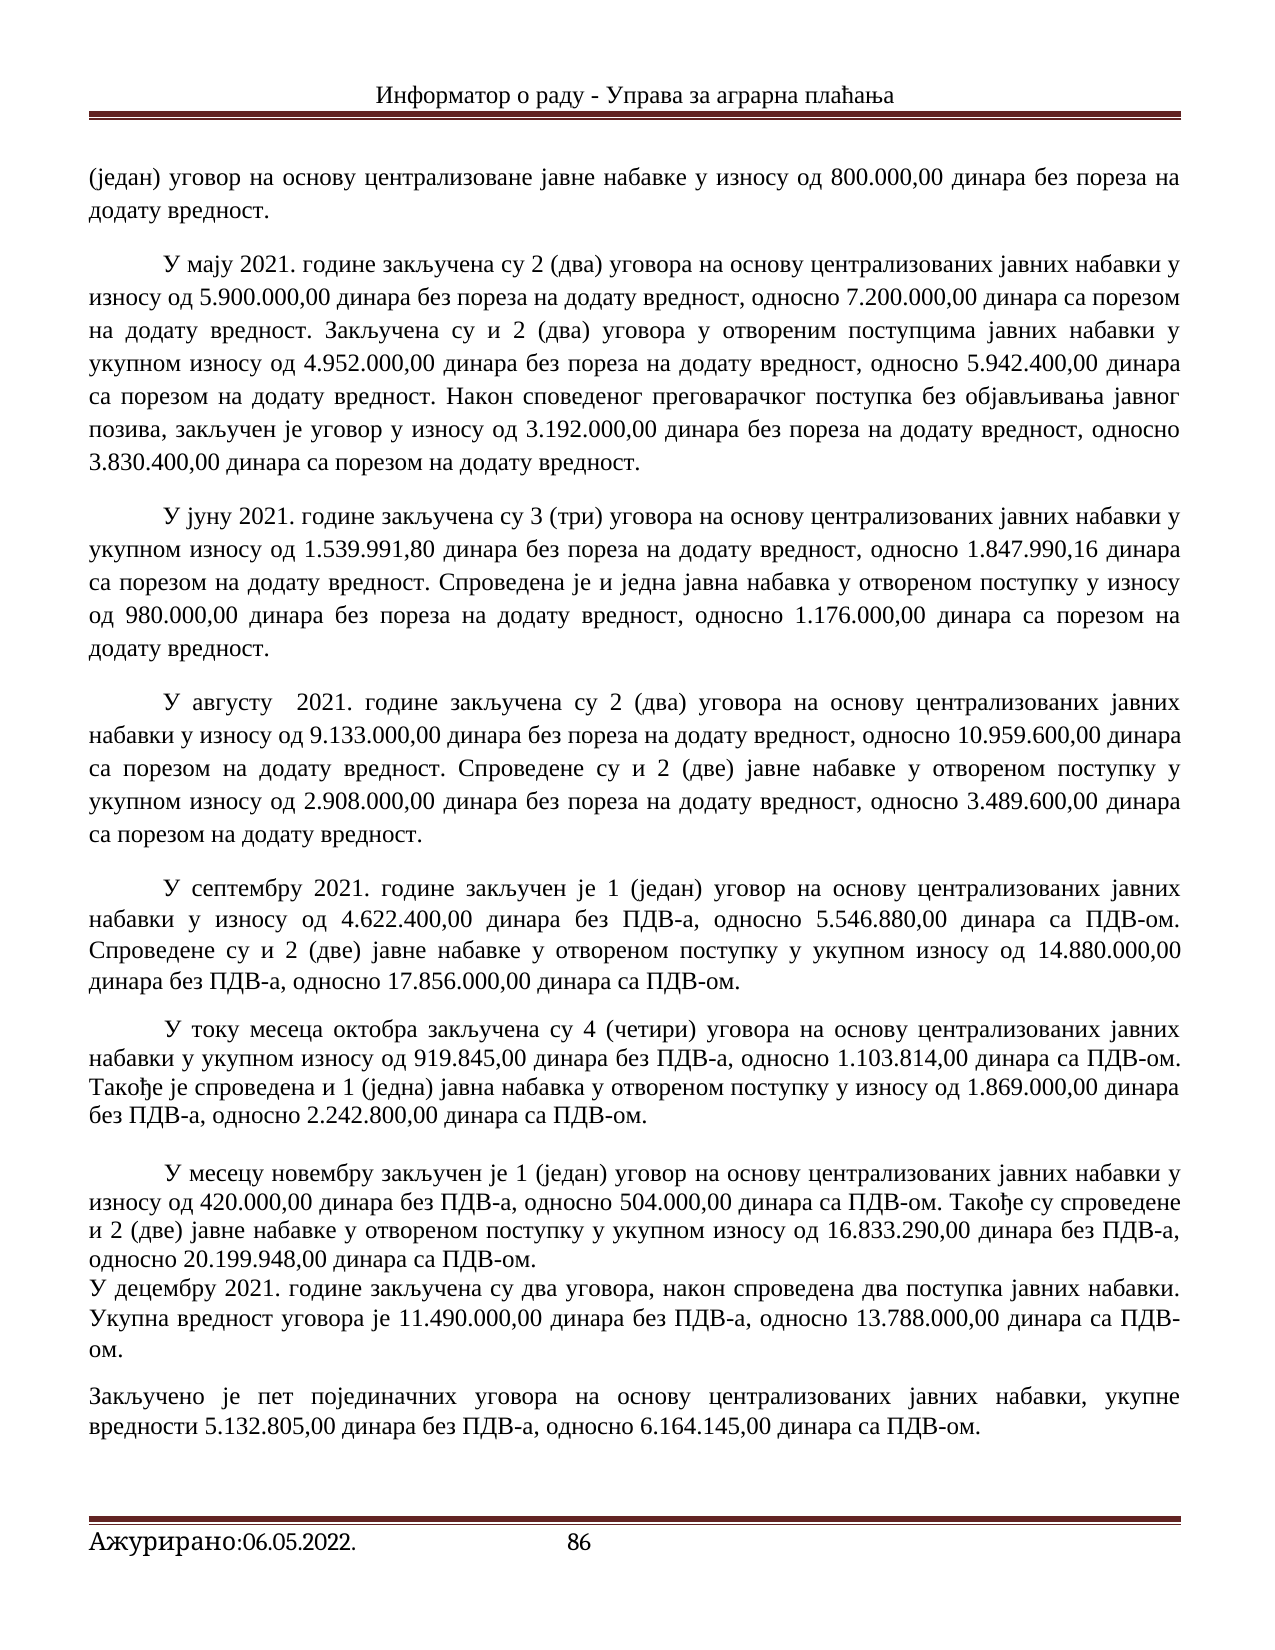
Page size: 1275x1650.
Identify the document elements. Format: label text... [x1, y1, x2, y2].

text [89, 162, 1181, 224]
text У септембру 2021. године закључен је 1 (један) уговор на основу централизованих јавних набавки у износу од 4.622.400,00 динара без ПДВ-а, односно 5.546.880,00 динара са ПДВ-ом. Спроведене су и 2 (две) јавне набавке у отвореном поступку у укупном износу од 14.880.000,00 динара без ПДВ-а, односно 17.856.000,00 динара са ПДВ-ом. [89, 873, 1181, 995]
text У децембру 2021. године закључена су два уговора, након спроведена два поступка јавних набавки. Укупна вредност уговора је 11.490.000,00 динара без ПДВ-а, односно 13.788.000,00 динара са ПДВ-ом. [89, 1273, 1181, 1362]
text У току месеца октобра закључена су 4 (четири) уговора на основу централизованих јавних набавки у укупном износу од 919.845,00 динара без ПДВ-а, односно 1.103.814,00 динара са ПДВ-ом. Такође је спроведена и 1 (једна) јавна набавка у отвореном поступку у износу од 1.869.000,00 динара без ПДВ-а, односно 2.242.800,00 динара са ПДВ-ом. [89, 1014, 1181, 1129]
text У августу 2021. године закључена су 2 (два) уговора на основу централизованих јавних набавки у износу од 9.133.000,00 динара без пореза на додату вредност, односно 10.959.600,00 динара са порезом на додату вредност. Спроведене су и 2 (две) јавне набавке у отвореном поступку у укупном износу од 2.908.000,00 динара без пореза на додату вредност, односно 3.489.600,00 динара са порезом на додату вредност. [89, 687, 1181, 848]
text У јуну 2021. године закључена су 3 (три) уговора на основу централизованих јавних набавки у укупном износу од 1.539.991,80 динара без пореза на додату вредност, односно 1.847.990,16 динара са порезом на додату вредност. Спроведена је и једна јавна набавка у отвореном поступку у износу од 980.000,00 динара без пореза на додату вредност, односно 1.176.000,00 динара са порезом на додату вредност. [89, 501, 1181, 662]
text Закључено је пет појединачних уговора на основу централизованих јавних набавки, укупне вредности 5.132.805,00 динара без ПДВ-а, односно 6.164.145,00 динара са ПДВ-ом. [89, 1381, 1181, 1440]
text У мају 2021. године закључена су 2 (два) уговора на основу централизованих јавних набавки у износу од 5.900.000,00 динара без пореза на додату вредност, односно 7.200.000,00 динара са порезом на додату вредност. Закључена су и 2 (два) уговора у отвореним поступцима јавних набавки у укупном износу од 4.952.000,00 динара без пореза на додату вредност, односно 5.942.400,00 динара са порезом на додату вредност. Након споведеног преговарачког поступка без објављивања јавног позива, закључен је уговор у износу од 3.192.000,00 динара без пореза на додату вредност, односно 3.830.400,00 динара са порезом на додату вредност. [89, 249, 1181, 476]
text У месецу новембру закључен је 1 (један) уговор на основу централизованих јавних набавки у износу од 420.000,00 динара без ПДВ-а, односно 504.000,00 динара са ПДВ-ом. Такође су спроведене и 2 (две) јавне набавке у отвореном поступку у укупном износу од 16.833.290,00 динара без ПДВ-а, односно 20.199.948,00 динара са ПДВ-ом. [89, 1158, 1181, 1273]
